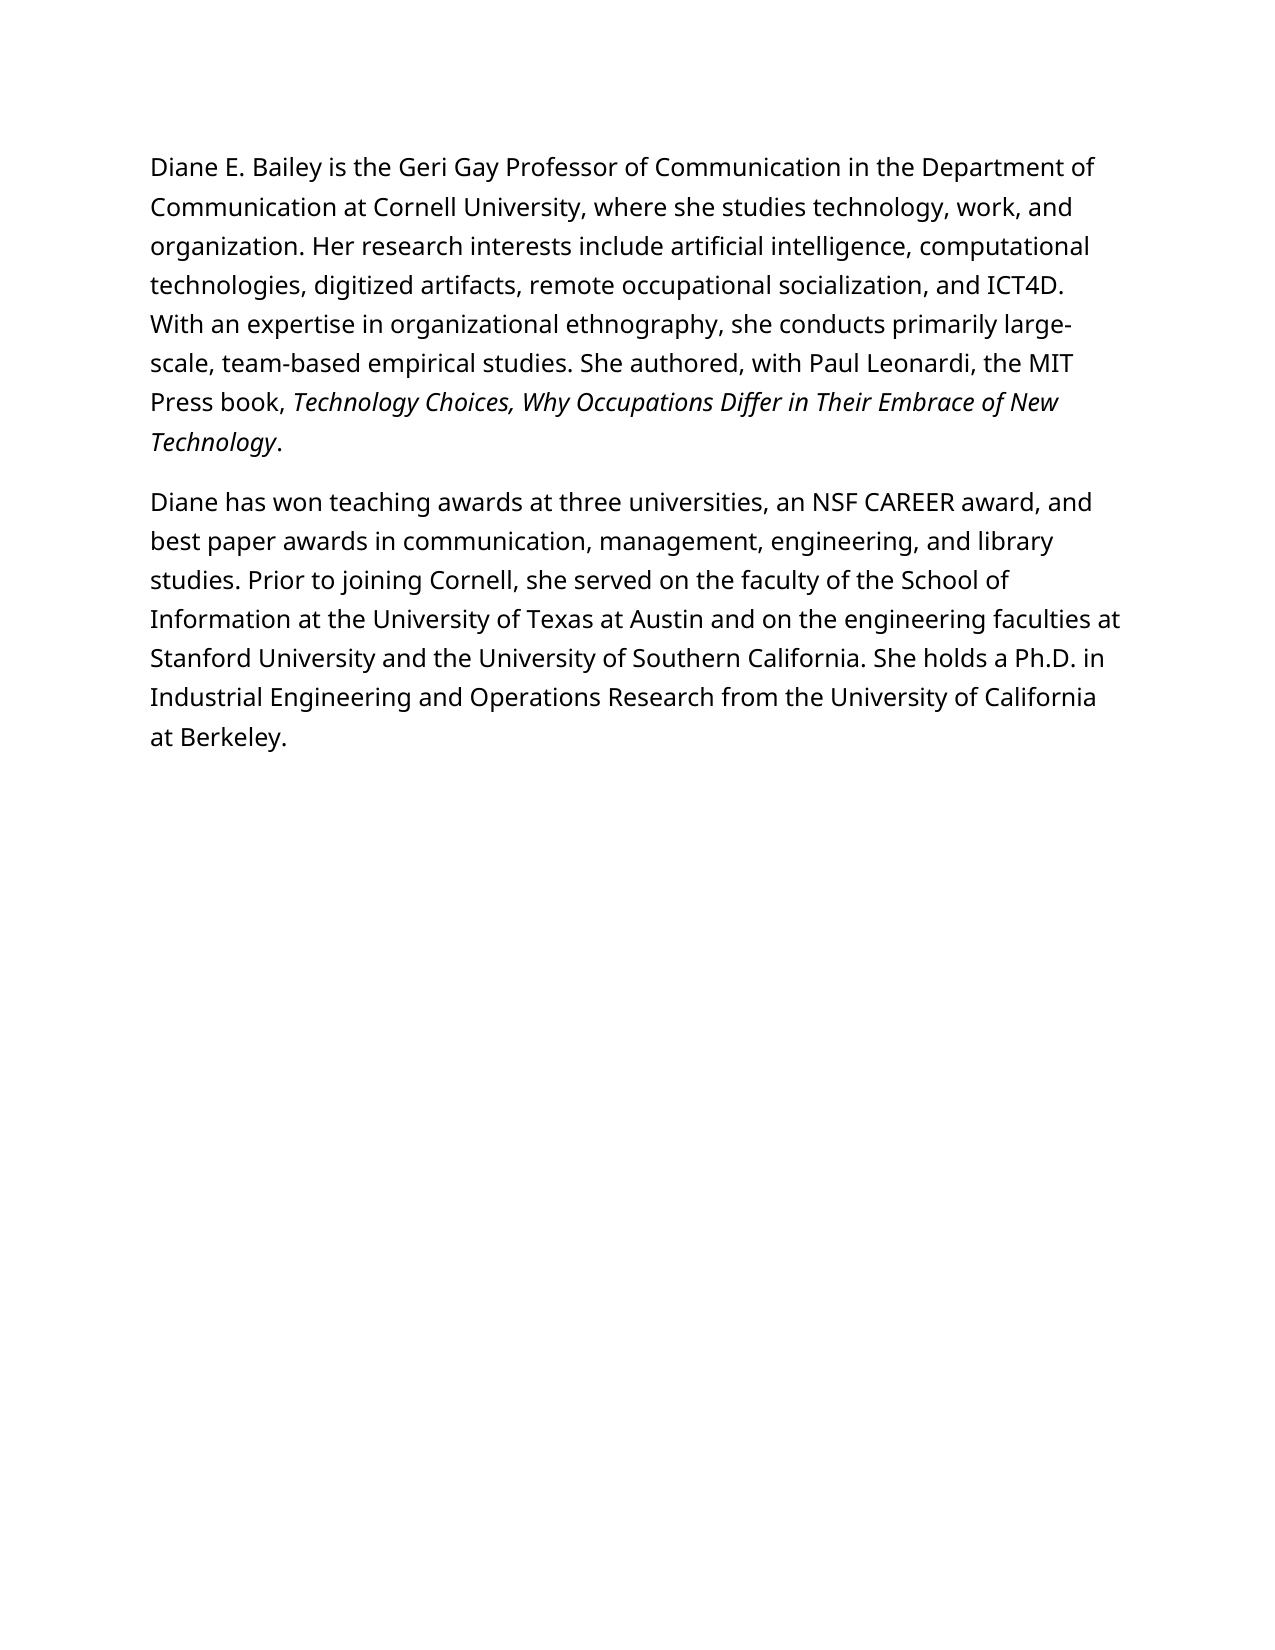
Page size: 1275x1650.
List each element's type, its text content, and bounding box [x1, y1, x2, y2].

text Diane has won teaching awards at three universities, an NSF CAREER award, and best paper awards in communication, management, engineering, and library studies. Prior to joining Cornell, she served on the faculty of the School of Information at the University of Texas at Austin and on the engineering faculties at Stanford University and the University of Southern California. She holds a Ph.D. in Industrial Engineering and Operations Research from the University of California at Berkeley. [150, 484, 1125, 753]
text Diane E. Bailey is the Geri Gay Professor of Communication in the Department of Communication at Cornell University, where she studies technology, work, and organization. Her research interests include artificial intelligence, computational technologies, digitized artifacts, remote occupational socialization, and ICT4D. With an expertise in organizational ethnography, she conducts primarily large-scale, team-based empirical studies. She authored, with Paul Leonardi, the MIT Press book, Technology Choices, Why Occupations Differ in Their Embrace of New Technology. [150, 150, 1125, 458]
